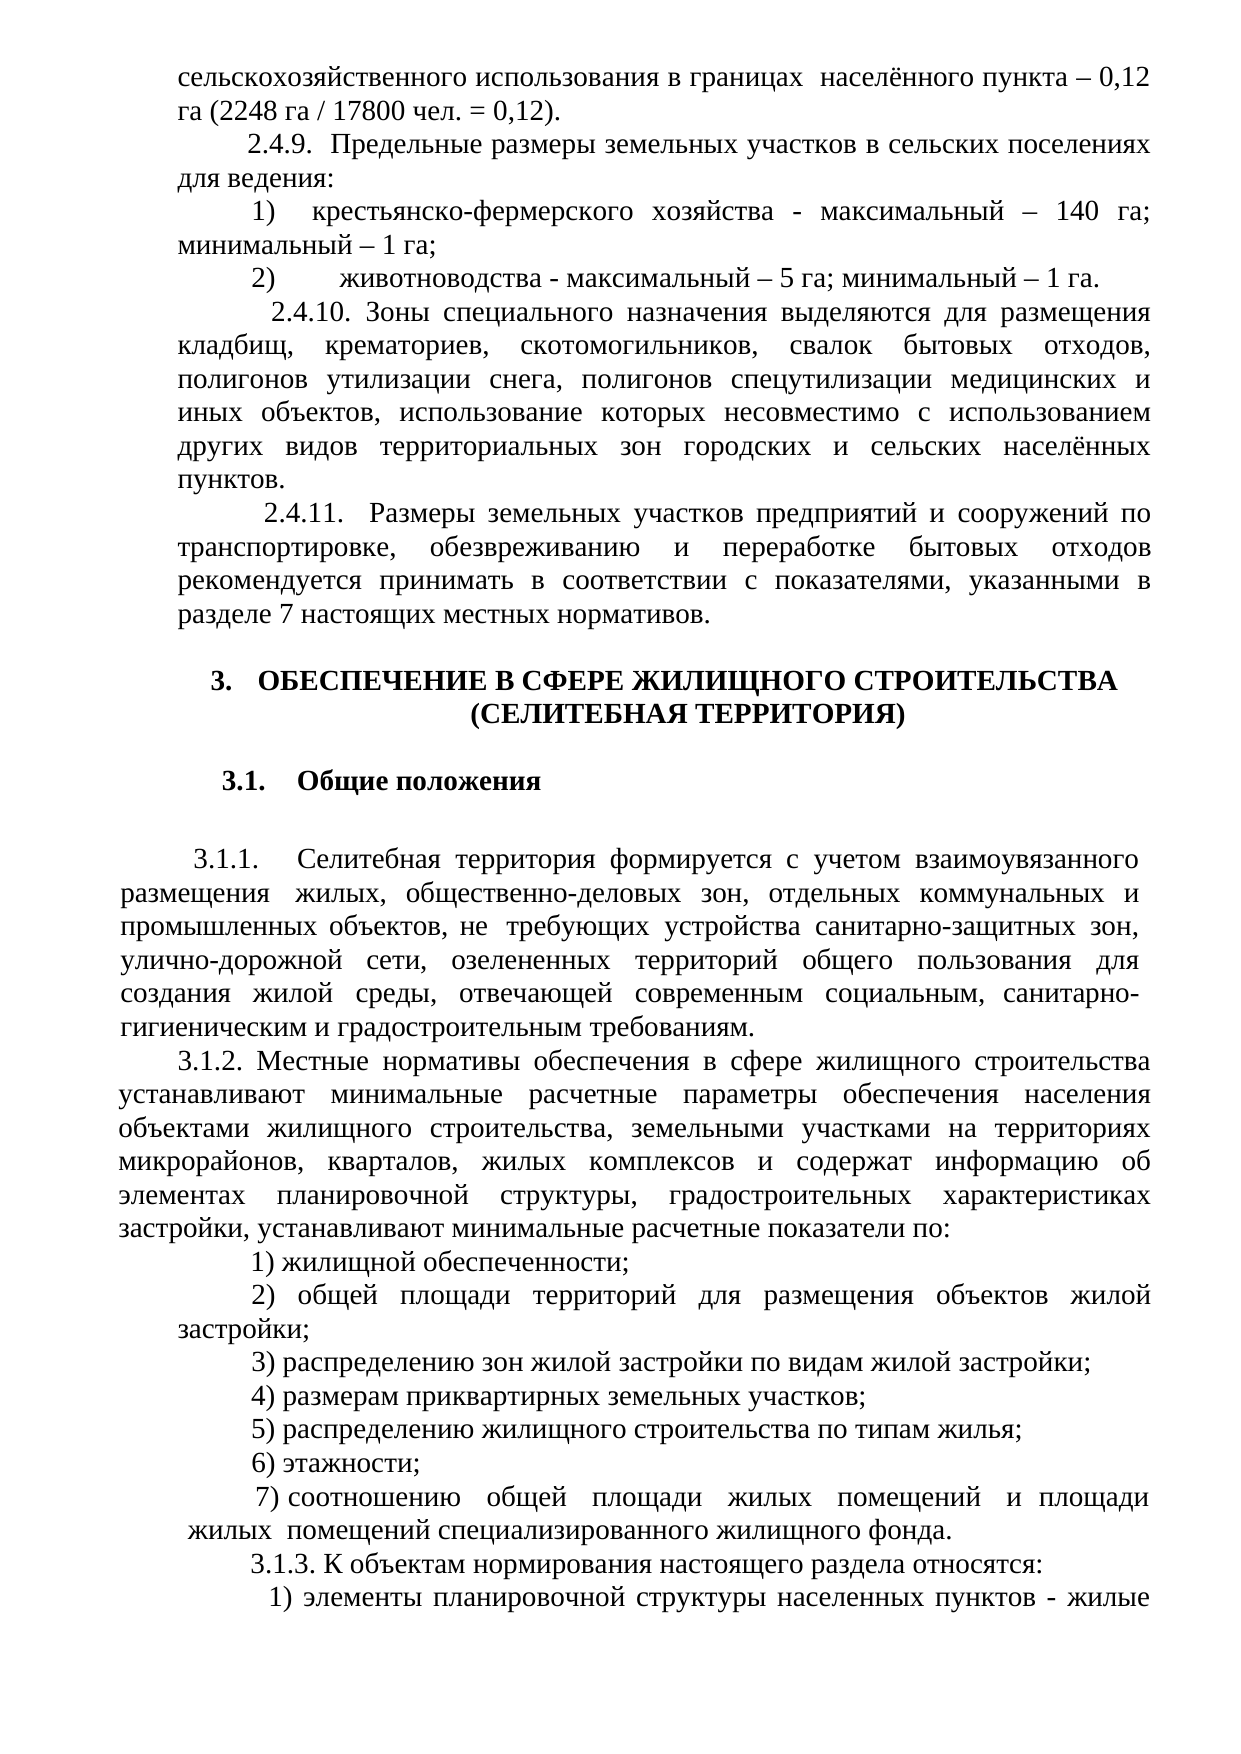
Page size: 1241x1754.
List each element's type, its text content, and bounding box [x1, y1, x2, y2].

text 3.1.3. К объектам нормирования настоящего раздела относятся: [177, 1546, 1151, 1579]
text 1) крестьянско-фермерского хозяйства - максимальный – ; минимальный – ; [177, 193, 1152, 260]
text 2.4.9. Предельные размеры земельных участков в сельских поселениях для ведения: [177, 126, 1152, 193]
text 2.4.10. Зоны специального назначения выделяются для размещения кладбищ, крематориев, скотомогильников, свалок бытовых отходов, полигонов утилизации снега, полигонов спецутилизации медицинских и иных объектов, использование которых несовместимо с использованием других видов территориальных зон городских и сельских населённых пунктов. [177, 294, 1152, 495]
text 7) соотношению общей площади жилых помещений и площади жилых помещений специализированного жилищного фонда. [188, 1479, 1151, 1546]
list (СЕЛИТЕБНАЯ ТЕРРИТОРИЯ) [224, 696, 1152, 730]
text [177, 59, 1152, 126]
text 2.4.11. Размеры земельных участков предприятий и сооружений по транспортировке, обезвреживанию и переработке бытовых отходов рекомендуется принимать в соответствии с показателями, указанными в разделе 7 настоящих местных нормативов. [177, 495, 1152, 629]
text 3.1.2. Местные нормативы обеспечения в сфере жилищного строительства устанавливают минимальные расчетные параметры обеспечения населения объектами жилищного строительства, земельными участками на территориях микрорайонов, кварталов, жилых комплексов и содержат информацию об элементах планировочной структуры, градостроительных характеристиках застройки, устанавливают минимальные расчетные показатели по: [118, 1043, 1152, 1244]
text 4) размерам приквартирных земельных участков; [177, 1378, 1152, 1412]
list Общие положения [222, 763, 1152, 797]
text 2) общей площади территорий для размещения объектов жилой застройки; [177, 1277, 1152, 1344]
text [188, 1579, 1151, 1613]
text 6) этажности; [177, 1445, 1152, 1479]
list ОБЕСПЕЧЕНИЕ В СФЕРЕ ЖИЛИЩНОГО СТРОИТЕЛЬСТВА [177, 663, 1152, 696]
list животноводства - максимальный – ; минимальный – . [177, 260, 1152, 294]
text 5) распределению жилищного строительства по типам жилья; [177, 1412, 1152, 1445]
text 3.1.1. Селитебная территория формируется с учетом взаимоувязанного размещения жилых, общественно-деловых зон, отдельных коммунальных и промышленных объектов, не требующих устройства санитарно-защитных зон, улично-дорожной сети, озелененных территорий общего пользования для создания жилой среды, отвечающей современным социальным, санитарно-гигиеническим и градостроительным требованиям. [120, 841, 1139, 1043]
text 3) распределению зон жилой застройки по видам жилой застройки; [177, 1344, 1152, 1378]
text 1) жилищной обеспеченности; [177, 1244, 1152, 1277]
